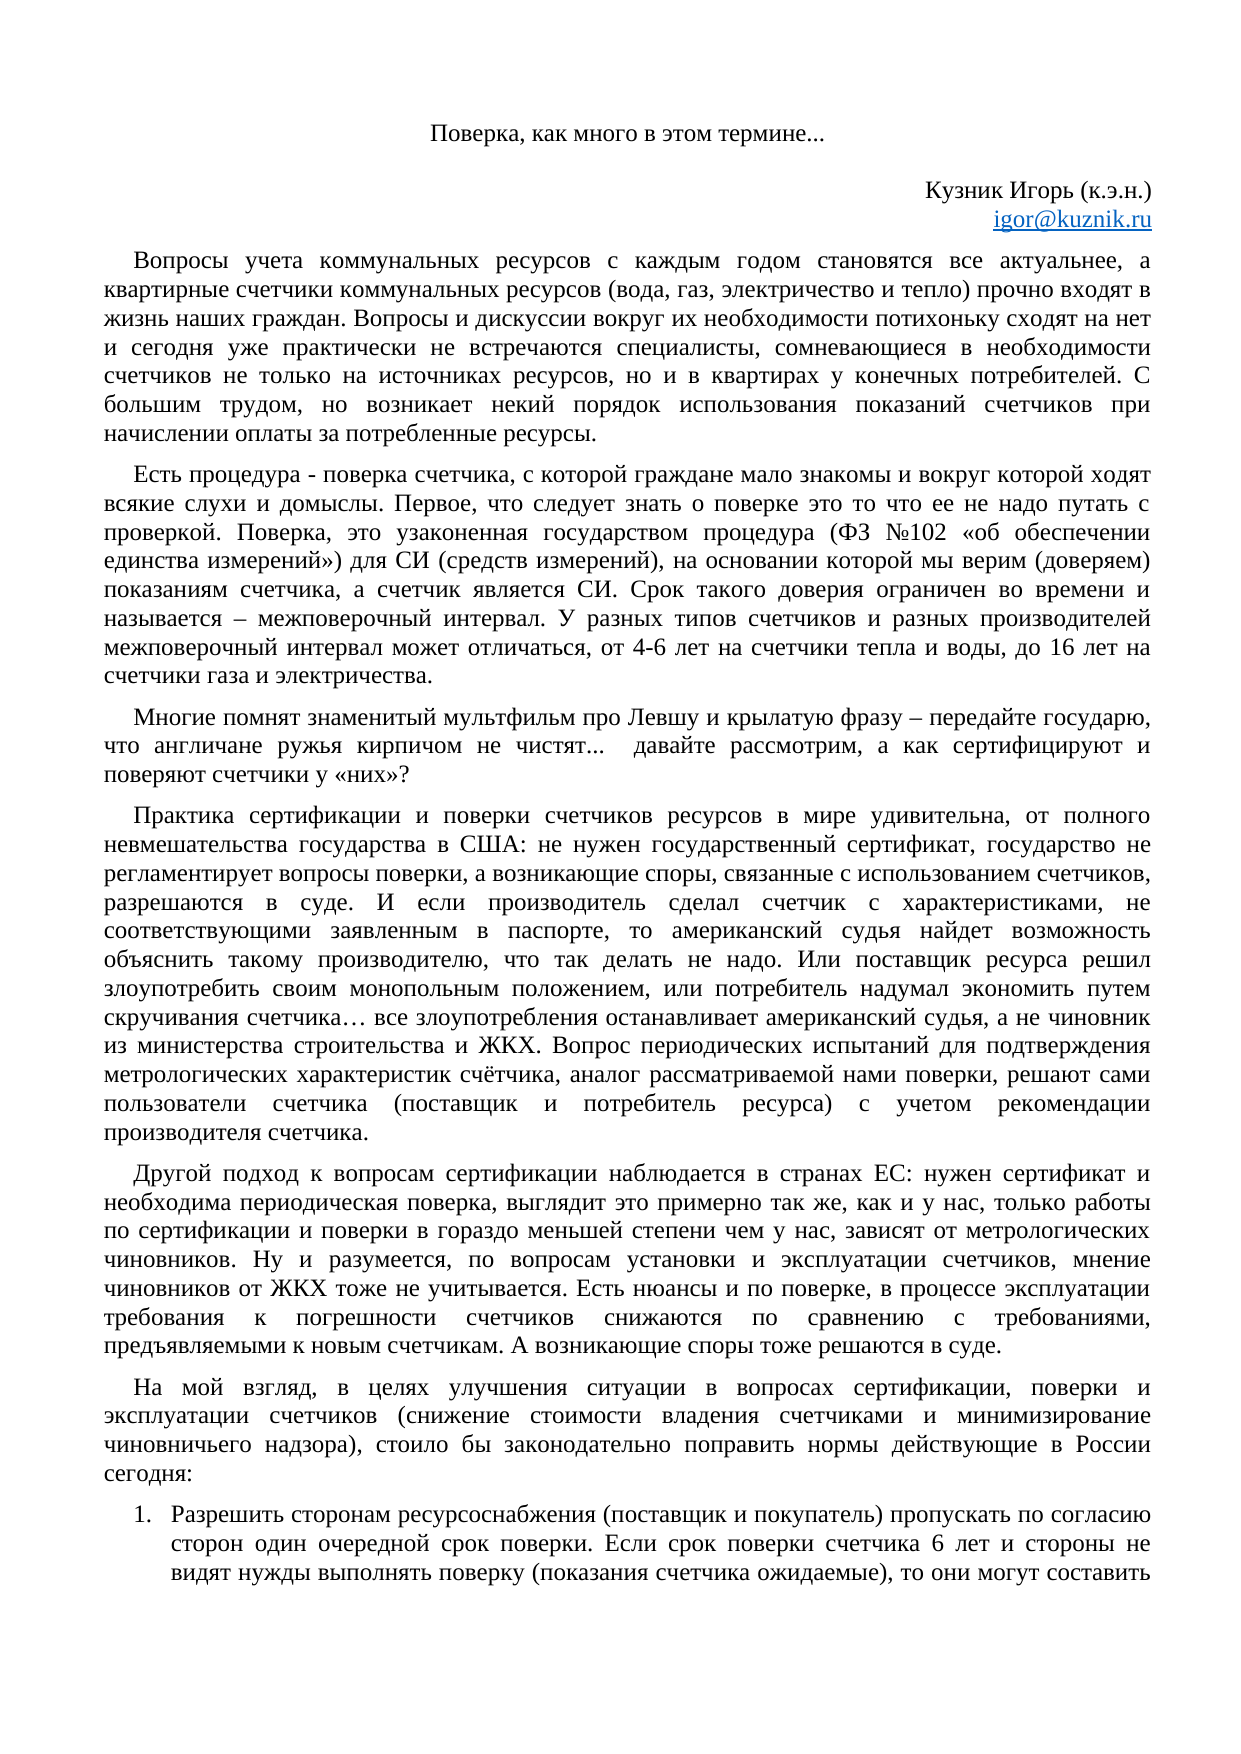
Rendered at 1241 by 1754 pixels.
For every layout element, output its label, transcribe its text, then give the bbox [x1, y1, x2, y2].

text igor@kuznik.ru [103, 204, 1152, 233]
text Другой подход к вопросам сертификации наблюдается в странах ЕС: нужен сертификат и необходима периодическая поверка, выглядит это примерно так же, как и у нас, только работы по сертификации и поверки в гораздо меньшей степени чем у нас, зависят от метрологических чиновников. Ну и разумеется, по вопросам установки и эксплуатации счетчиков, мнение чиновников от ЖКХ тоже не учитывается. Есть нюансы и по поверке, в процессе эксплуатации требования к погрешности счетчиков снижаются по сравнению с требованиями, предъявляемыми к новым счетчикам. А возникающие споры тоже решаются в суде. [103, 1158, 1152, 1359]
text Вопросы учета коммунальных ресурсов с каждым годом становятся все актуальнее, а квартирные счетчики коммунальных ресурсов (вода, газ, электричество и тепло) прочно входят в жизнь наших граждан. Вопросы и дискуссии вокруг их необходимости потихоньку сходят на нет и сегодня уже практически не встречаются специалисты, сомневающиеся в необходимости счетчиков не только на источниках ресурсов, но и в квартирах у конечных потребителей. С большим трудом, но возникает некий порядок использования показаний счетчиков при начислении оплаты за потребленные ресурсы. [103, 246, 1152, 447]
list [133, 1499, 1152, 1586]
text Многие помнят знаменитый мультфильм про Левшу и крылатую фразу – передайте государю, что англичане ружья кирпичом не чистят... давайте рассмотрим, а как сертифицируют и поверяют счетчики у «них»? [103, 702, 1152, 788]
text Практика сертификации и поверки счетчиков ресурсов в мире удивительна, от полного невмешательства государства в США: не нужен государственный сертификат, государство не регламентирует вопросы поверки, а возникающие споры, связанные с использованием счетчиков, разрешаются в суде. И если производитель сделал счетчик с характеристиками, не соответствующими заявленным в паспорте, то американский судья найдет возможность объяснить такому производителю, что так делать не надо. Или поставщик ресурса решил злоупотребить своим монопольным положением, или потребитель надумал экономить путем скручивания счетчика… все злоупотребления останавливает американский судья, а не чиновник из министерства строительства и ЖКХ. Вопрос периодических испытаний для подтверждения метрологических характеристик счётчика, аналог рассматриваемой нами поверки, решают сами пользователи счетчика (поставщик и потребитель ресурса) с учетом рекомендации производителя счетчика. [103, 801, 1152, 1146]
text Есть процедура - поверка счетчика, с которой граждане мало знакомы и вокруг которой ходят всякие слухи и домыслы. Первое, что следует знать о поверке это то что ее не надо путать с проверкой. Поверка, это узаконенная государством процедура (ФЗ №102 «об обеспечении единства измерений») для СИ (средств измерений), на основании которой мы верим (доверяем) показаниям счетчика, а счетчик является СИ. Срок такого доверия ограничен во времени и называется – межповерочный интервал. У разных типов счетчиков и разных производителей межповерочный интервал может отличаться, от 4-6 лет на счетчики тепла и воды, до 16 лет на счетчики газа и электричества. [103, 459, 1152, 689]
text На мой взгляд, в целях улучшения ситуации в вопросах сертификации, поверки и эксплуатации счетчиков (снижение стоимости владения счетчиками и минимизирование чиновничьего надзора), стоило бы законодательно поправить нормы действующие в России сегодня: [103, 1372, 1152, 1487]
text Кузник Игорь (к.э.н.) [103, 176, 1152, 204]
text Поверка, как много в этом термине... [103, 118, 1152, 147]
